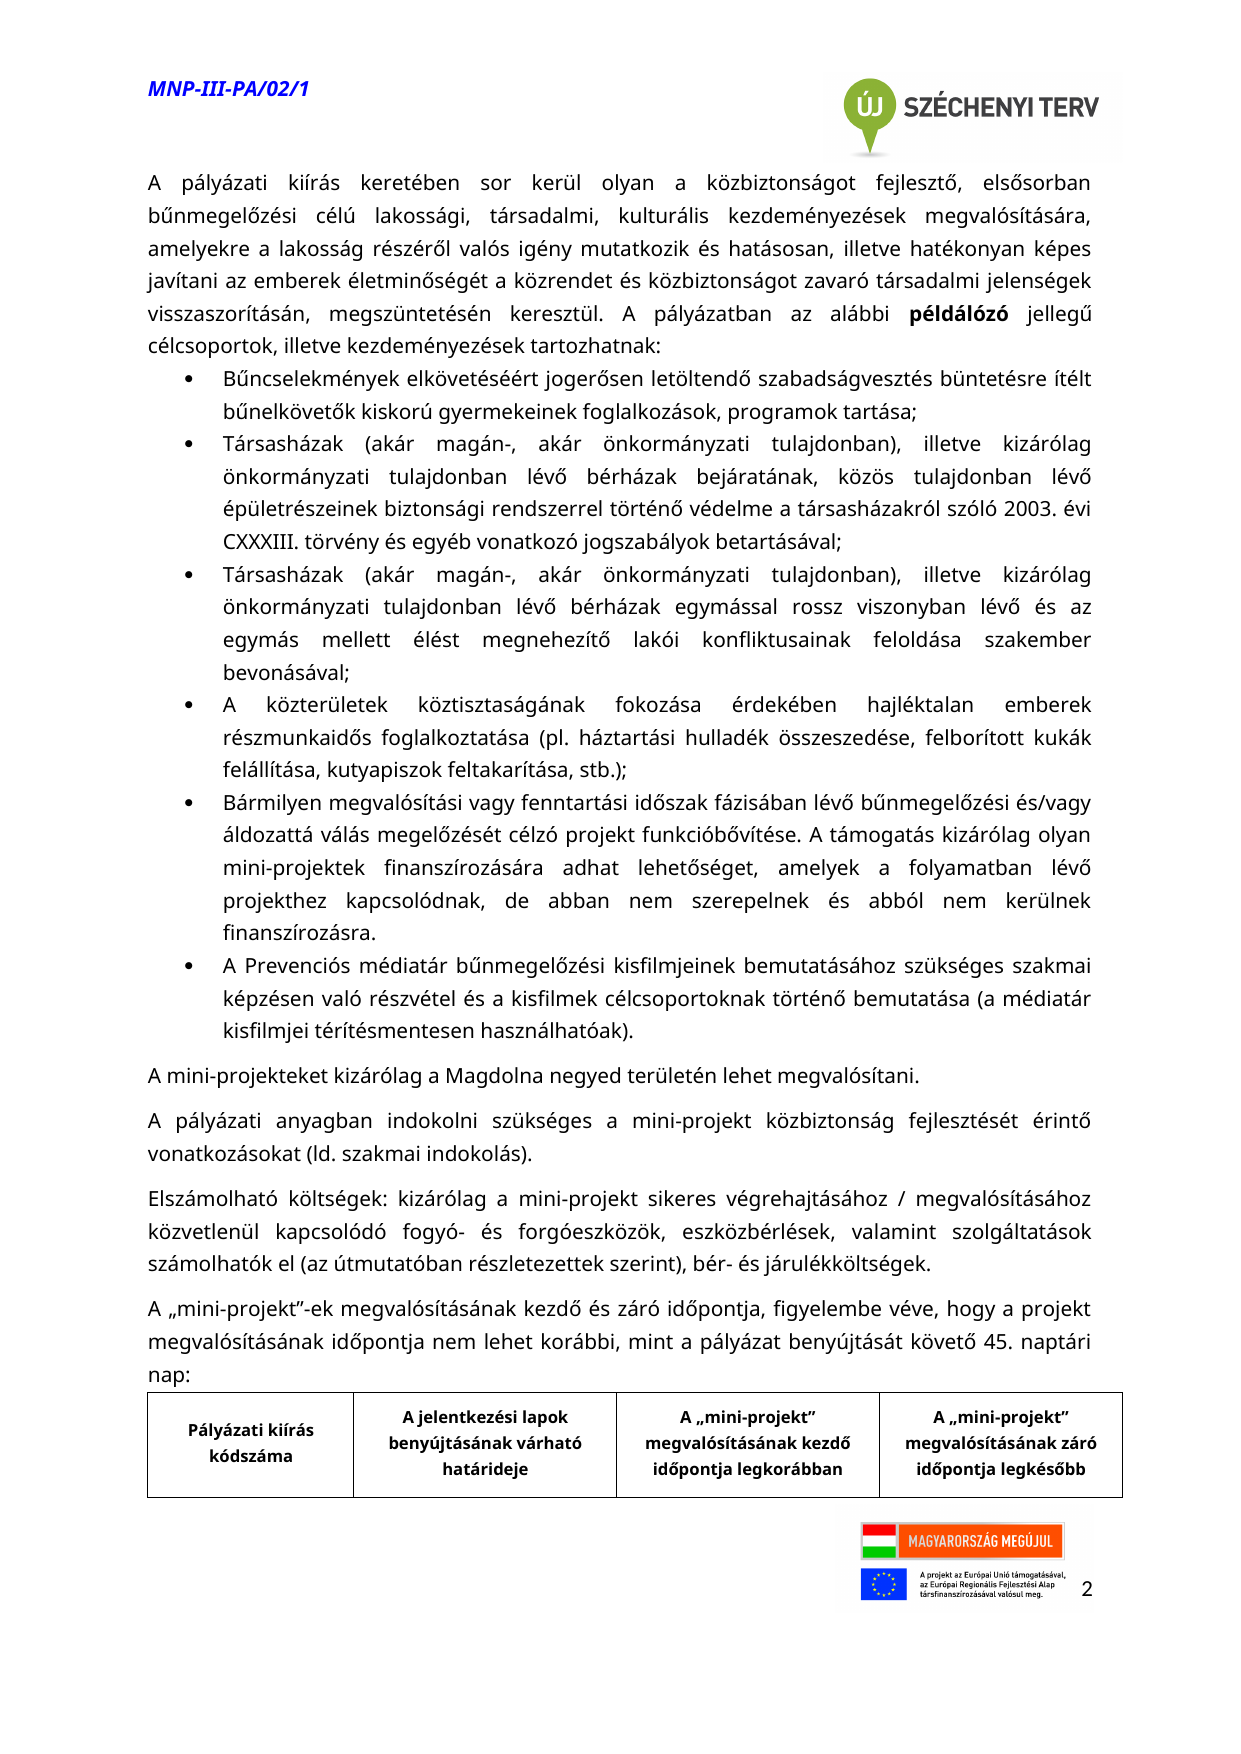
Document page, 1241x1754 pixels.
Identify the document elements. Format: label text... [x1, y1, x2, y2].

table_header A jelentkezési lapok benyújtásának várható határideje [354, 1393, 616, 1497]
table_header A „mini-projekt” megvalósításának kezdő időpontja legkorábban [617, 1393, 879, 1497]
table_header Pályázati kiírás kódszáma [148, 1393, 353, 1497]
text A pályázati anyagban indokolni szükséges a mini-projekt közbiztonság fejlesztését érintő vonatkozásokat (ld. szakmai indokolás). [148, 1106, 1092, 1167]
list Bűncselekmények elkövetéséért jogerősen letöltendő szabadságvesztés büntetésre ítélt bűnelkövetők kiskorú gyermekeinek foglalkozások, programok tartása; [185, 364, 1092, 425]
picture [834, 1504, 1094, 1613]
picture [822, 72, 1123, 163]
text A mini-projekteket kizárólag a Magdolna negyed területén lehet megvalósítani. [148, 1061, 1092, 1090]
list Bármilyen megvalósítási vagy fenntartási időszak fázisában lévő bűnmegelőzési és/vagy áldozattá válás megelőzését célzó projekt funkcióbővítése. A támogatás kizárólag olyan mini-projektek finanszírozására adhat lehetőséget, amelyek a folyamatban lévő projekthez kapcsolódnak, de abban nem szerepelnek és abból nem kerülnek finanszírozásra. [185, 788, 1092, 947]
table_header A „mini-projekt” megvalósításának záró időpontja legkésőbb [880, 1393, 1122, 1497]
list Társasházak (akár magán-, akár önkormányzati tulajdonban), illetve kizárólag önkormányzati tulajdonban lévő bérházak bejáratának, közös tulajdonban lévő épületrészeinek biztonsági rendszerrel történő védelme a társasházakról szóló 2003. évi CXXXIII. törvény és egyéb vonatkozó jogszabályok betartásával; [185, 429, 1092, 556]
text A „mini-projekt”-ek megvalósításának kezdő és záró időpontja, figyelembe véve, hogy a projekt megvalósításának időpontja nem lehet korábbi, mint a pályázat benyújtását követő 45. naptári nap: [148, 1294, 1092, 1388]
list Társasházak (akár magán-, akár önkormányzati tulajdonban), illetve kizárólag önkormányzati tulajdonban lévő bérházak egymással rossz viszonyban lévő és az egymás mellett élést megnehezítő lakói konfliktusainak feloldása szakember bevonásával; [185, 560, 1092, 686]
text Elszámolható költségek: kizárólag a mini-projekt sikeres végrehajtásához / megvalósításához közvetlenül kapcsolódó fogyó- és forgóeszközök, eszközbérlések, valamint szolgáltatások számolhatók el (az útmutatóban részletezettek szerint), bér- és járulékköltségek. [148, 1184, 1092, 1278]
list A Prevenciós médiatár bűnmegelőzési kisfilmjeinek bemutatásához szükséges szakmai képzésen való részvétel és a kisfilmek célcsoportoknak történő bemutatása (a médiatár kisfilmjei térítésmentesen használhatóak). [185, 951, 1092, 1045]
text A pályázati kiírás keretében sor kerül olyan a közbiztonságot fejlesztő, elsősorban bűnmegelőzési célú lakossági, társadalmi, kulturális kezdeményezések megvalósítására, amelyekre a lakosság részéről valós igény mutatkozik és hatásosan, illetve hatékonyan képes javítani az emberek életminőségét a közrendet és közbiztonságot zavaró társadalmi jelenségek visszaszorításán, megszüntetésén keresztül. A pályázatban az alábbi példálózó jellegű célcsoportok, illetve kezdeményezések tartozhatnak: [148, 168, 1092, 360]
list A közterületek köztisztaságának fokozása érdekében hajléktalan emberek részmunkaidős foglalkoztatása (pl. háztartási hulladék összeszedése, felborított kukák felállítása, kutyapiszok feltakarítása, stb.); [185, 690, 1092, 784]
